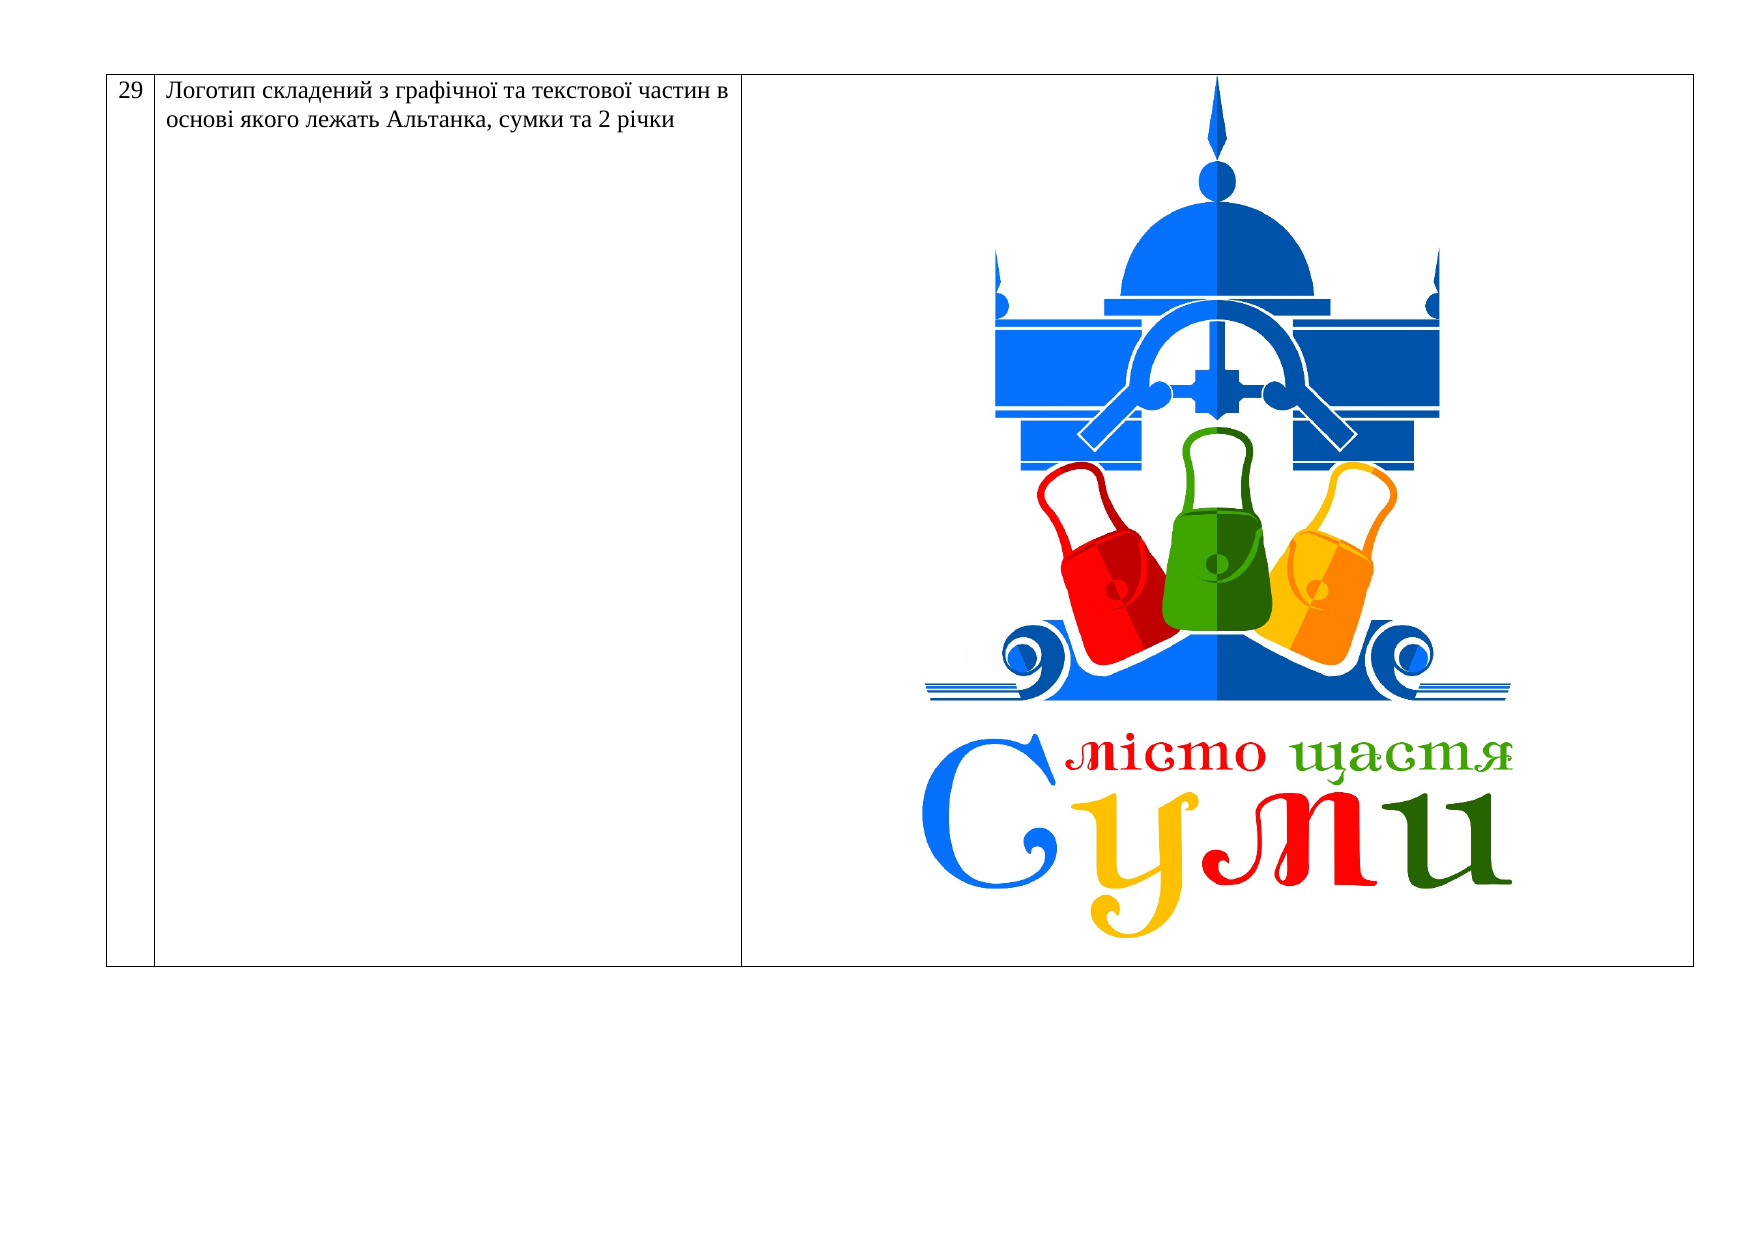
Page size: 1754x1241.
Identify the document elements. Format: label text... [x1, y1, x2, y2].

table_cell [742, 75, 1693, 966]
picture [922, 75, 1513, 938]
table_cell Логотип складений з графічної та текстової частин в основі якого лежать Альтанка, сумки та 2 річки [155, 75, 741, 966]
table_cell 29 [107, 75, 154, 966]
